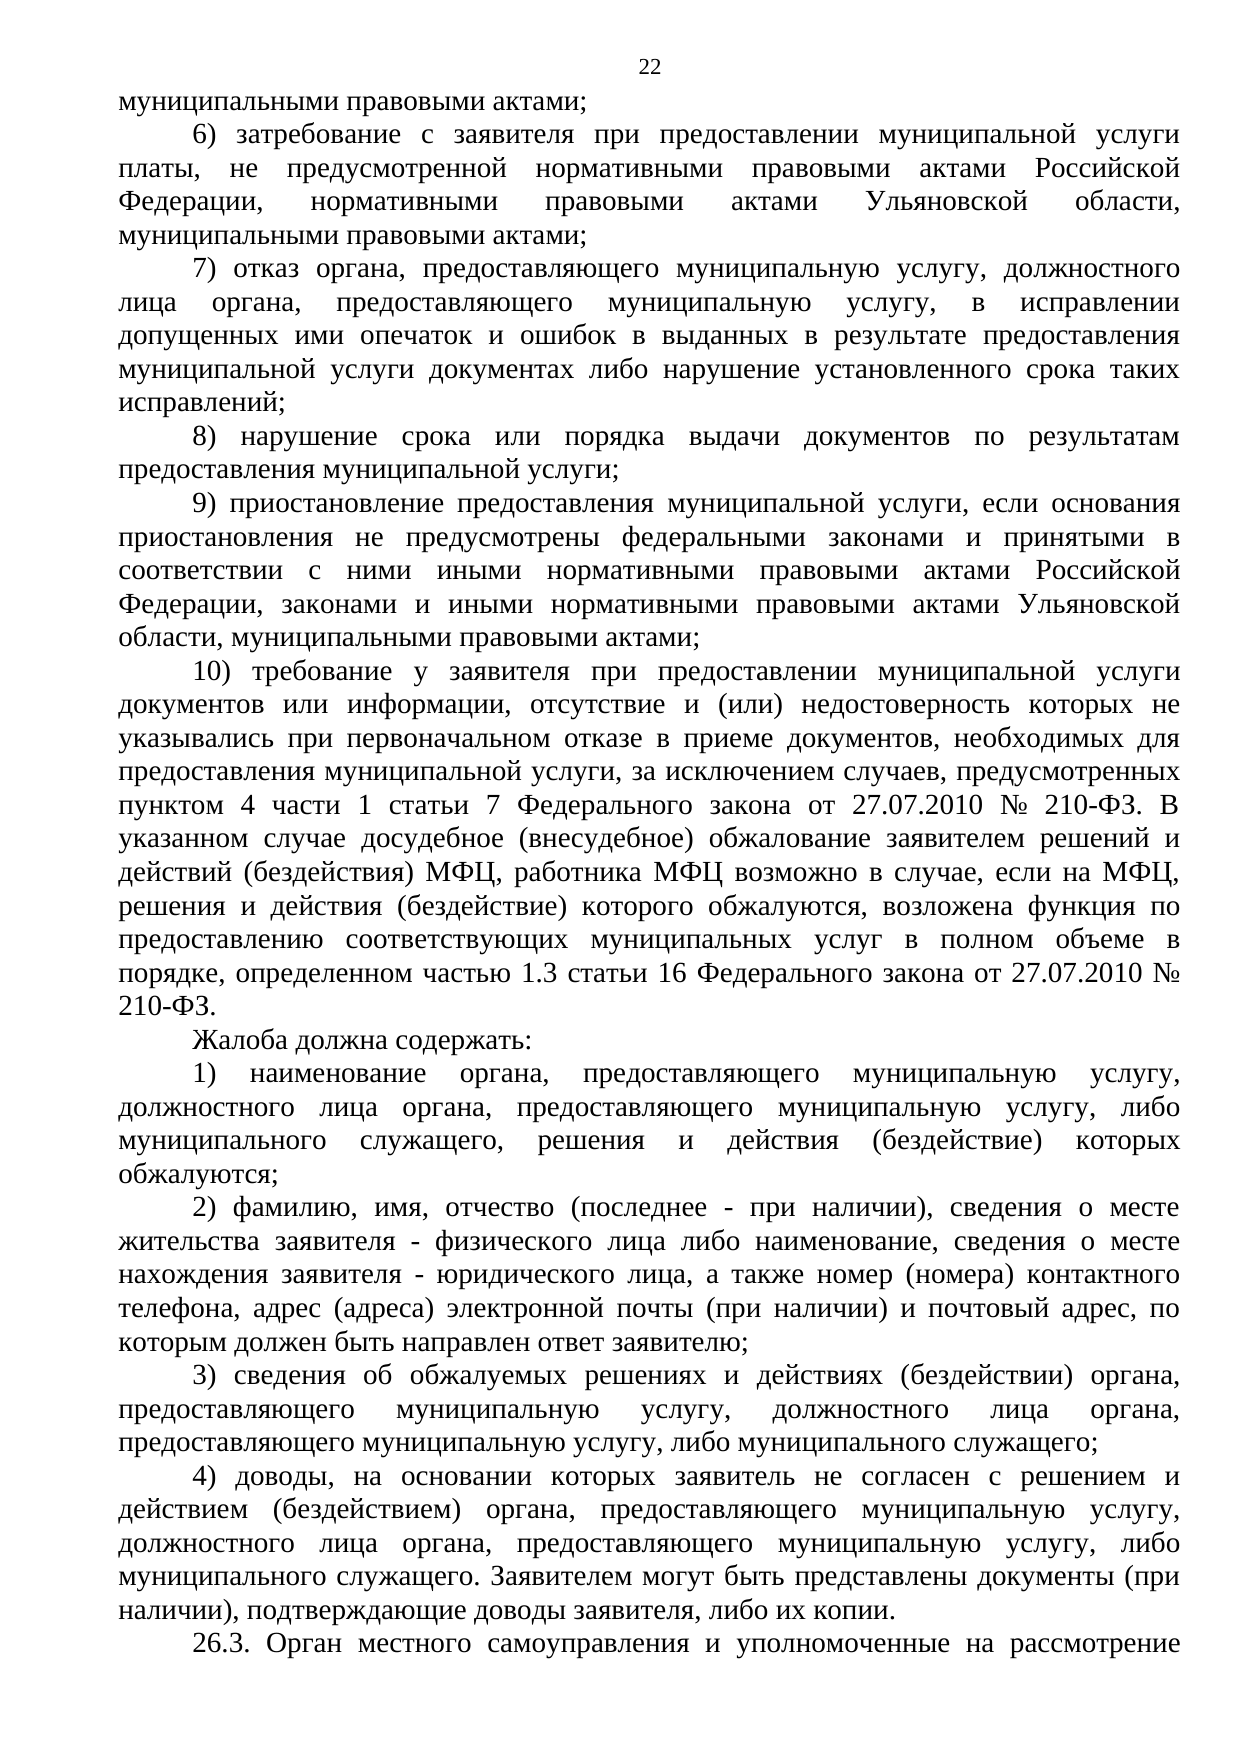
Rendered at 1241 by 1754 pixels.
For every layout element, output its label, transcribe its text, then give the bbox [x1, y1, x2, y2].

text 6) затребование с заявителя при предоставлении муниципальной услуги платы, не предусмотренной нормативными правовыми актами Российской Федерации, нормативными правовыми актами Ульяновской области, муниципальными правовыми актами; [118, 116, 1181, 250]
text 1) наименование органа, предоставляющего муниципальную услугу, должностного лица органа, предоставляющего муниципальную услугу, либо муниципального служащего, решения и действия (бездействие) которых обжалуются; [118, 1055, 1181, 1189]
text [118, 83, 1181, 116]
text 3) сведения об обжалуемых решениях и действиях (бездействии) органа, предоставляющего муниципальную услугу, должностного лица органа, предоставляющего муниципальную услугу, либо муниципального служащего; [118, 1357, 1181, 1458]
text 7) отказ органа, предоставляющего муниципальную услугу, должностного лица органа, предоставляющего муниципальную услугу, в исправлении допущенных ими опечаток и ошибок в выданных в результате предоставления муниципальной услуги документах либо нарушение установленного срока таких исправлений; [118, 250, 1181, 418]
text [118, 1626, 1181, 1659]
text 9) приостановление предоставления муниципальной услуги, если основания приостановления не предусмотрены федеральными законами и принятыми в соответствии с ними иными нормативными правовыми актами Российской Федерации, законами и иными нормативными правовыми актами Ульяновской области, муниципальными правовыми актами; [118, 485, 1181, 653]
text 2) фамилию, имя, отчество (последнее - при наличии), сведения о месте жительства заявителя - физического лица либо наименование, сведения о месте нахождения заявителя - юридического лица, а также номер (номера) контактного телефона, адрес (адреса) электронной почты (при наличии) и почтовый адрес, по которым должен быть направлен ответ заявителю; [118, 1189, 1181, 1357]
text 10) требование у заявителя при предоставлении муниципальной услуги документов или информации, отсутствие и (или) недостоверность которых не указывались при первоначальном отказе в приеме документов, необходимых для предоставления муниципальной услуги, за исключением случаев, предусмотренных пунктом 4 части 1 статьи 7 Федерального закона от 27.07.2010 № 210-ФЗ. В указанном случае досудебное (внесудебное) обжалование заявителем решений и действий (бездействия) МФЦ, работника МФЦ возможно в случае, если на МФЦ, решения и действия (бездействие) которого обжалуются, возложена функция по предоставлению соответствующих муниципальных услуг в полном объеме в порядке, определенном частью 1.3 статьи 16 Федерального закона от 27.07.2010 № 210-ФЗ. [118, 653, 1181, 1022]
text 4) доводы, на основании которых заявитель не согласен с решением и действием (бездействием) органа, предоставляющего муниципальную услугу, должностного лица органа, предоставляющего муниципальную услугу, либо муниципального служащего. Заявителем могут быть представлены документы (при наличии), подтверждающие доводы заявителя, либо их копии. [118, 1458, 1181, 1626]
text Жалоба должна содержать: [118, 1022, 1181, 1055]
text 8) нарушение срока или порядка выдачи документов по результатам предоставления муниципальной услуги; [118, 418, 1181, 485]
